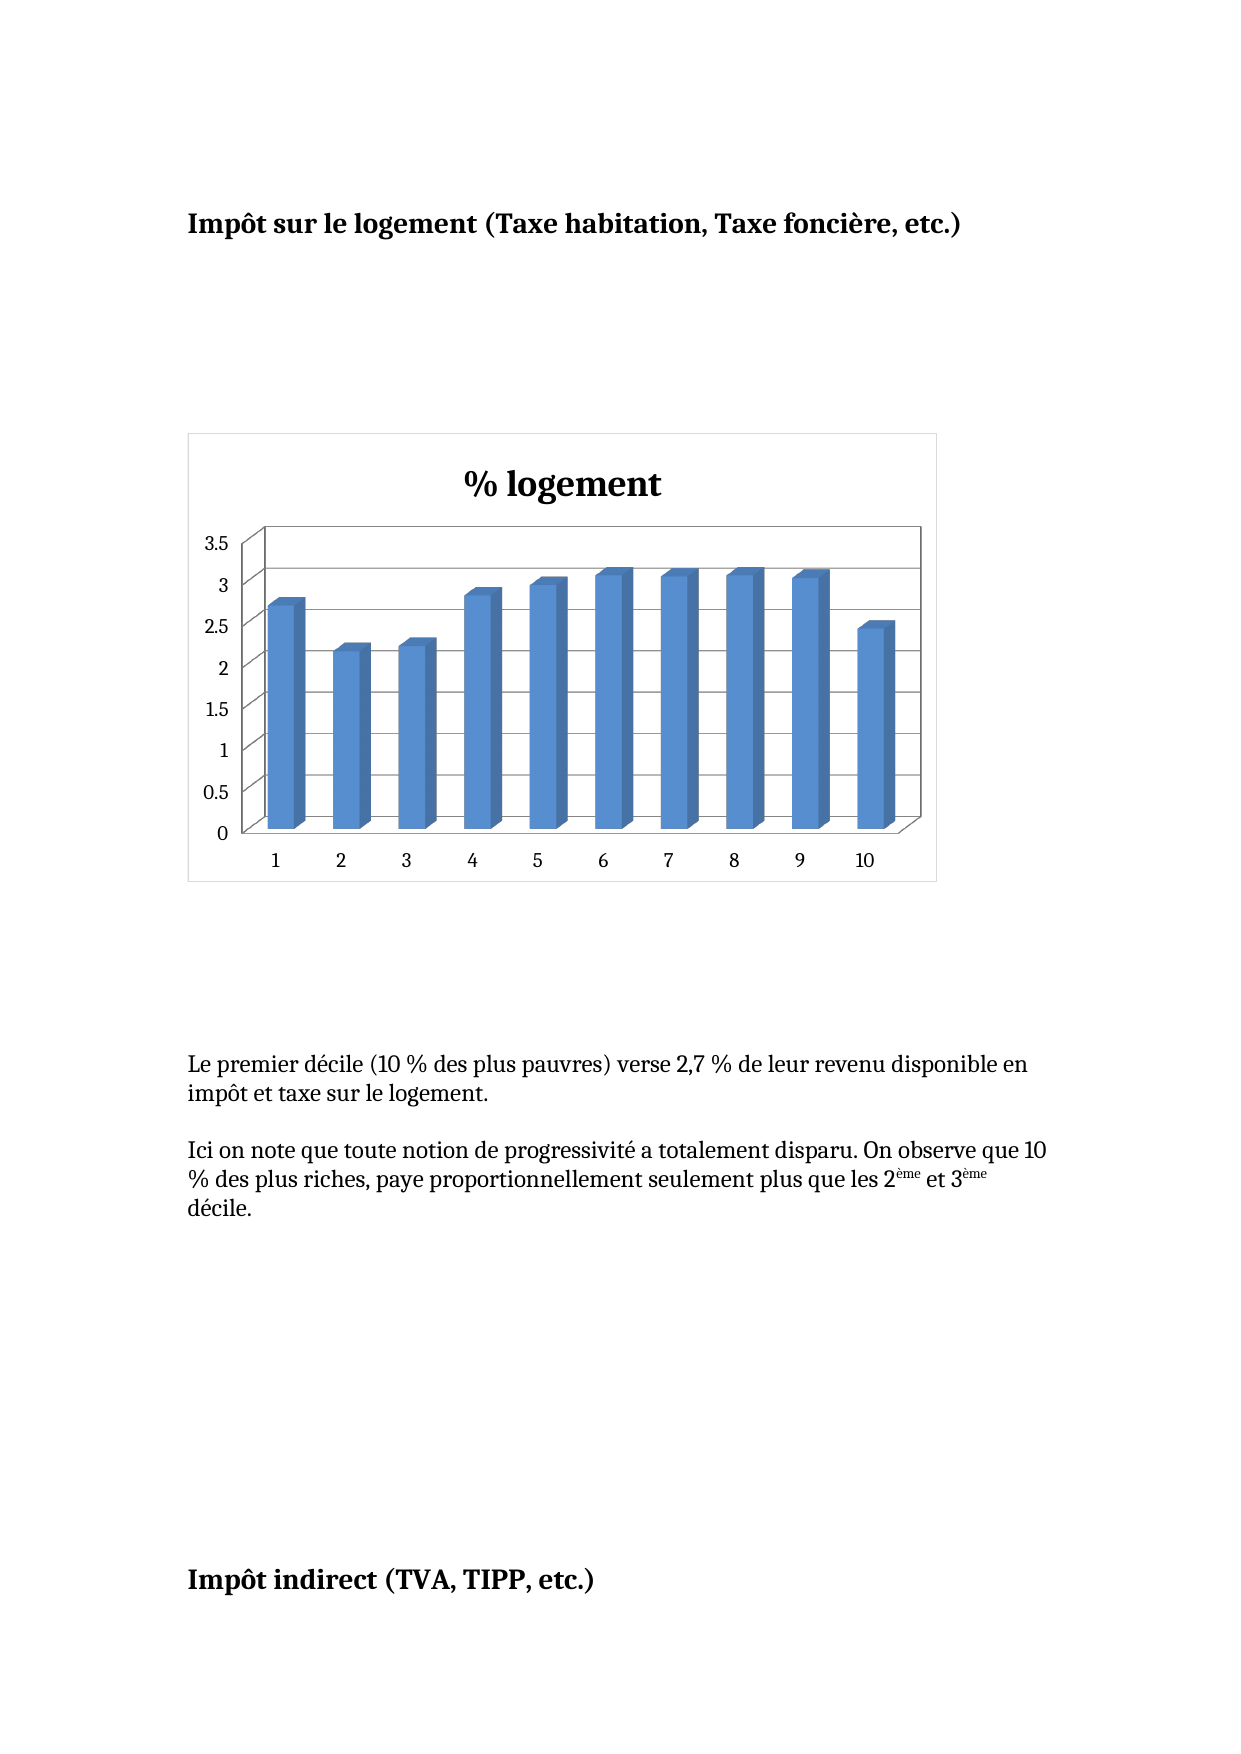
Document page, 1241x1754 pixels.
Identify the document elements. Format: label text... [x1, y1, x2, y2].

text Le premier décile (10 % des plus pauvres) verse 2,7 % de leur revenu disponible en impôt et taxe sur le logement. [187, 1050, 1053, 1108]
text Ici on note que toute notion de progressivité a totalement disparu. On observe que 10 % des plus riches, paye proportionnellement seulement plus que les 2ème et 3ème décile. [187, 1136, 1053, 1223]
text Impôt sur le logement (Taxe habitation, Taxe foncière, etc.) [187, 207, 1053, 241]
text Impôt indirect (TVA, TIPP, etc.) [187, 1563, 1053, 1596]
